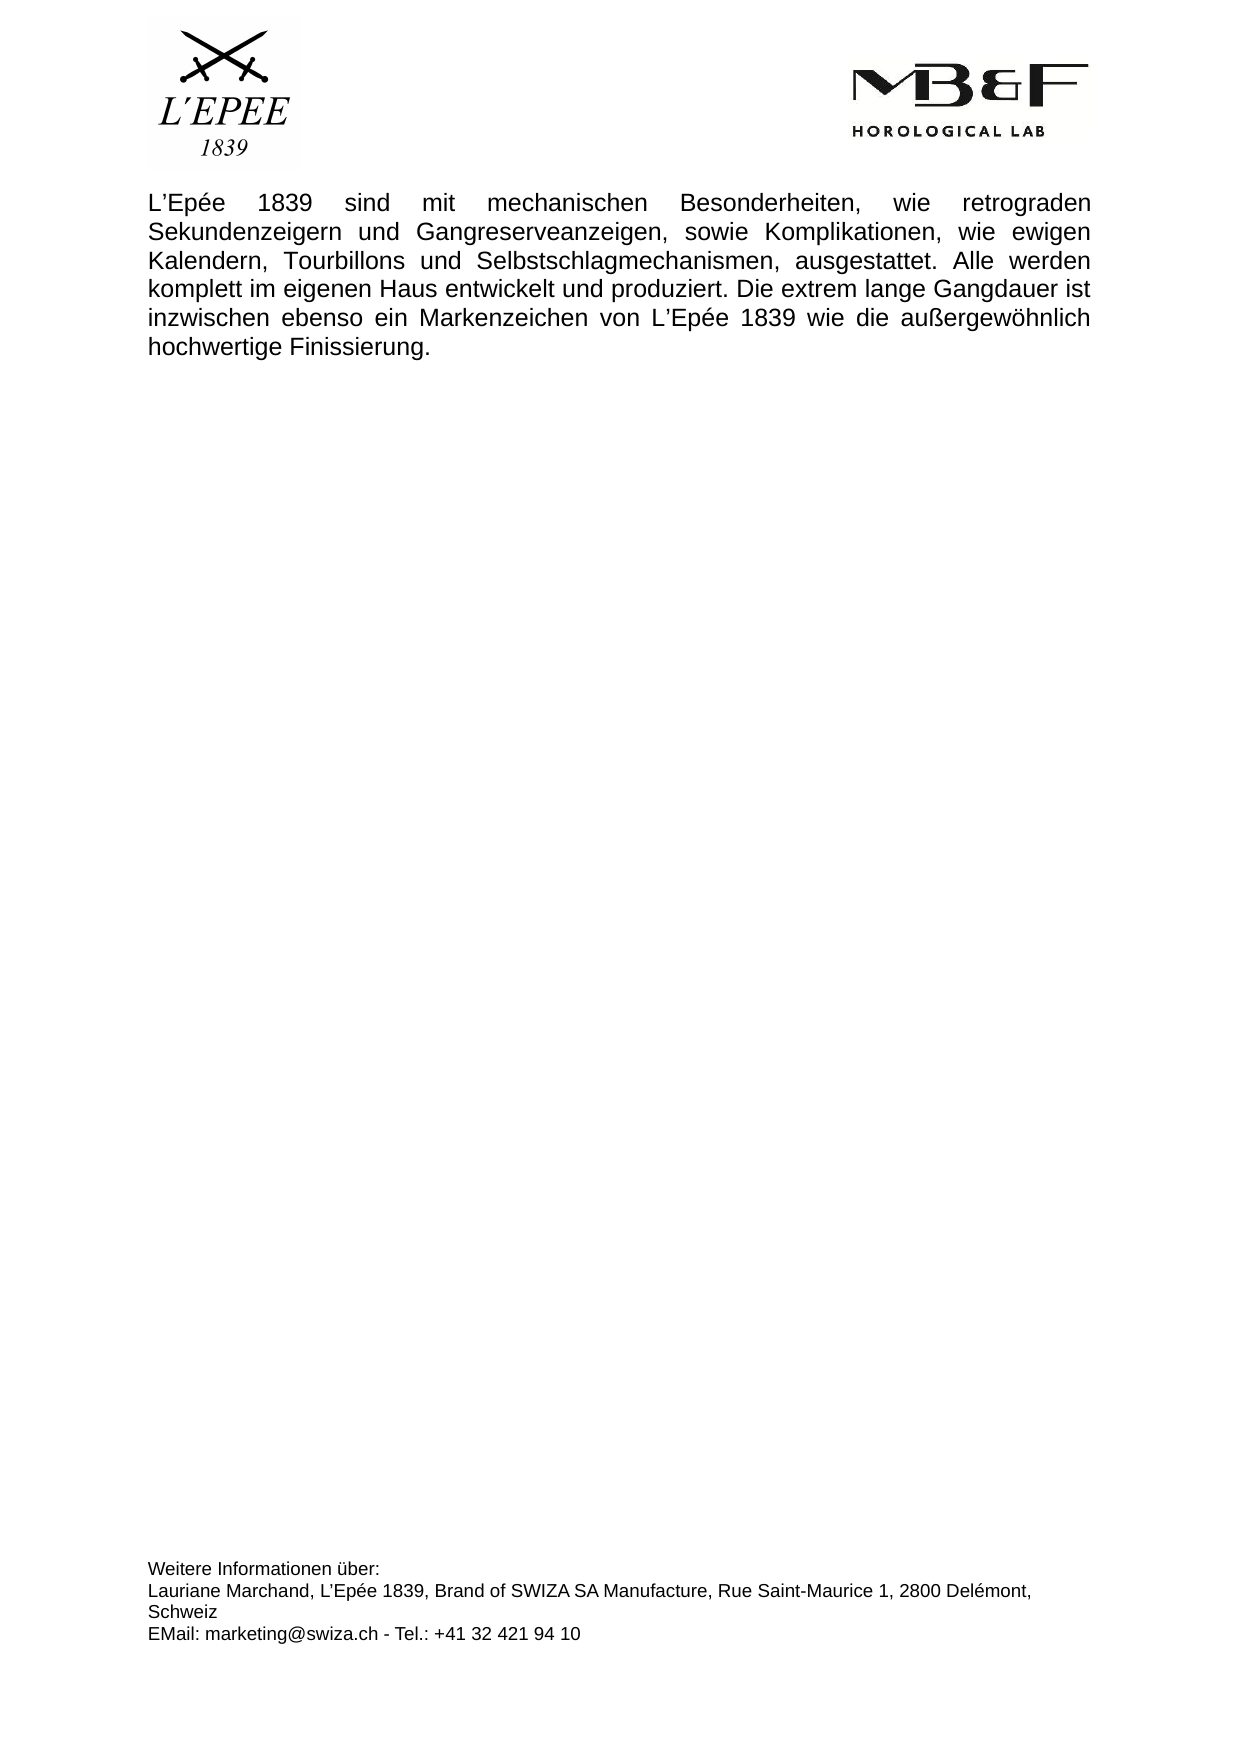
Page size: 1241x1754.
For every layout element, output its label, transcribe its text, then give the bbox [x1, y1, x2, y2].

picture [147, 16, 301, 170]
picture [848, 58, 1093, 141]
